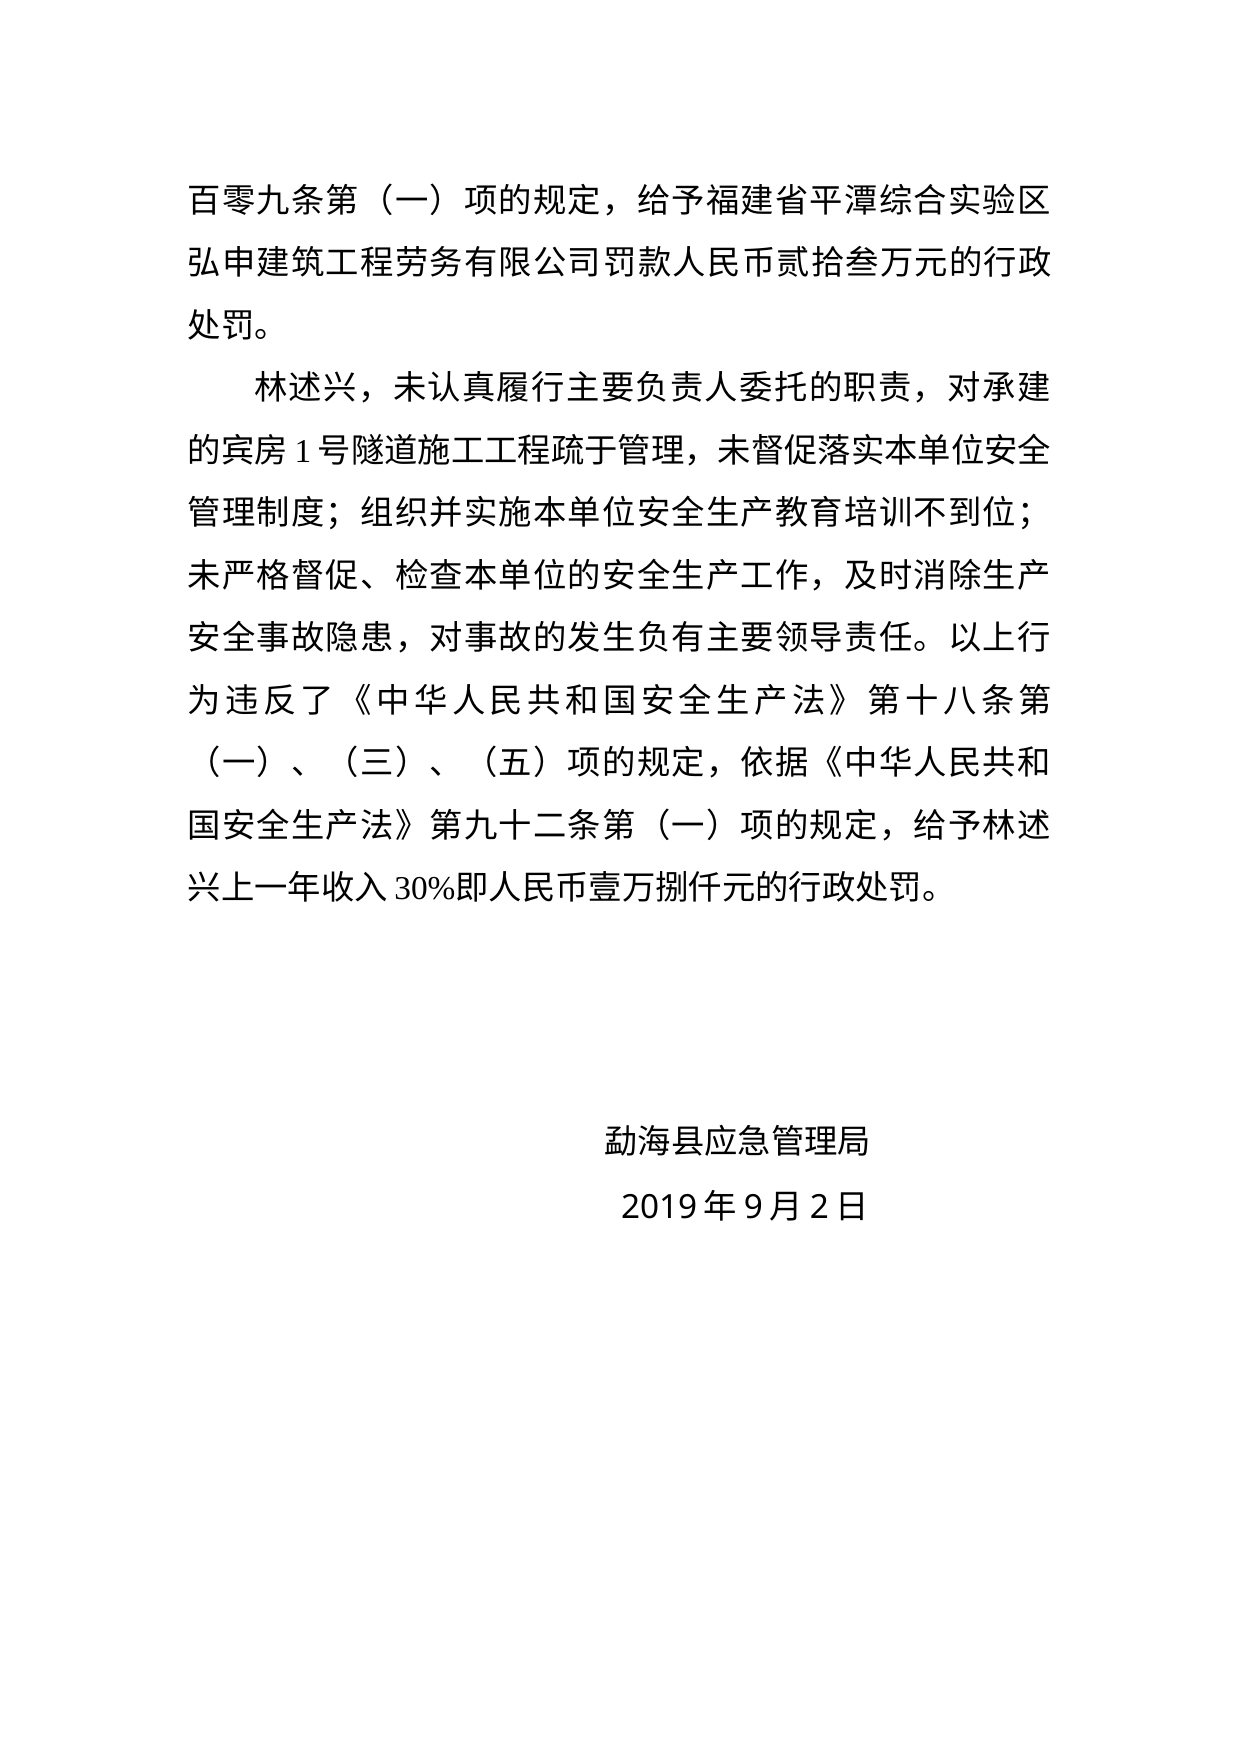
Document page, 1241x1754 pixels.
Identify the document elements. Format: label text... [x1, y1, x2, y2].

text 2019年9月2日 [187, 1172, 1053, 1237]
text 林述兴，未认真履行主要负责人委托的职责，对承建的宾房1号隧道施工工程疏于管理，未督促落实本单位安全管理制度；组织并实施本单位安全生产教育培训不到位；未严格督促、检查本单位的安全生产工作，及时消除生产安全事故隐患，对事故的发生负有主要领导责任。以上行为违反了《中华人民共和国安全生产法》第十八条第（一）、（三）、（五）项的规定，依据《中华人民共和国安全生产法》第九十二条第（一）项的规定，给予林述兴上一年收入30%即人民币壹万捌仟元的行政处罚。 [187, 349, 1053, 912]
text 勐海县应急管理局 [187, 1107, 1053, 1172]
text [187, 162, 1053, 349]
